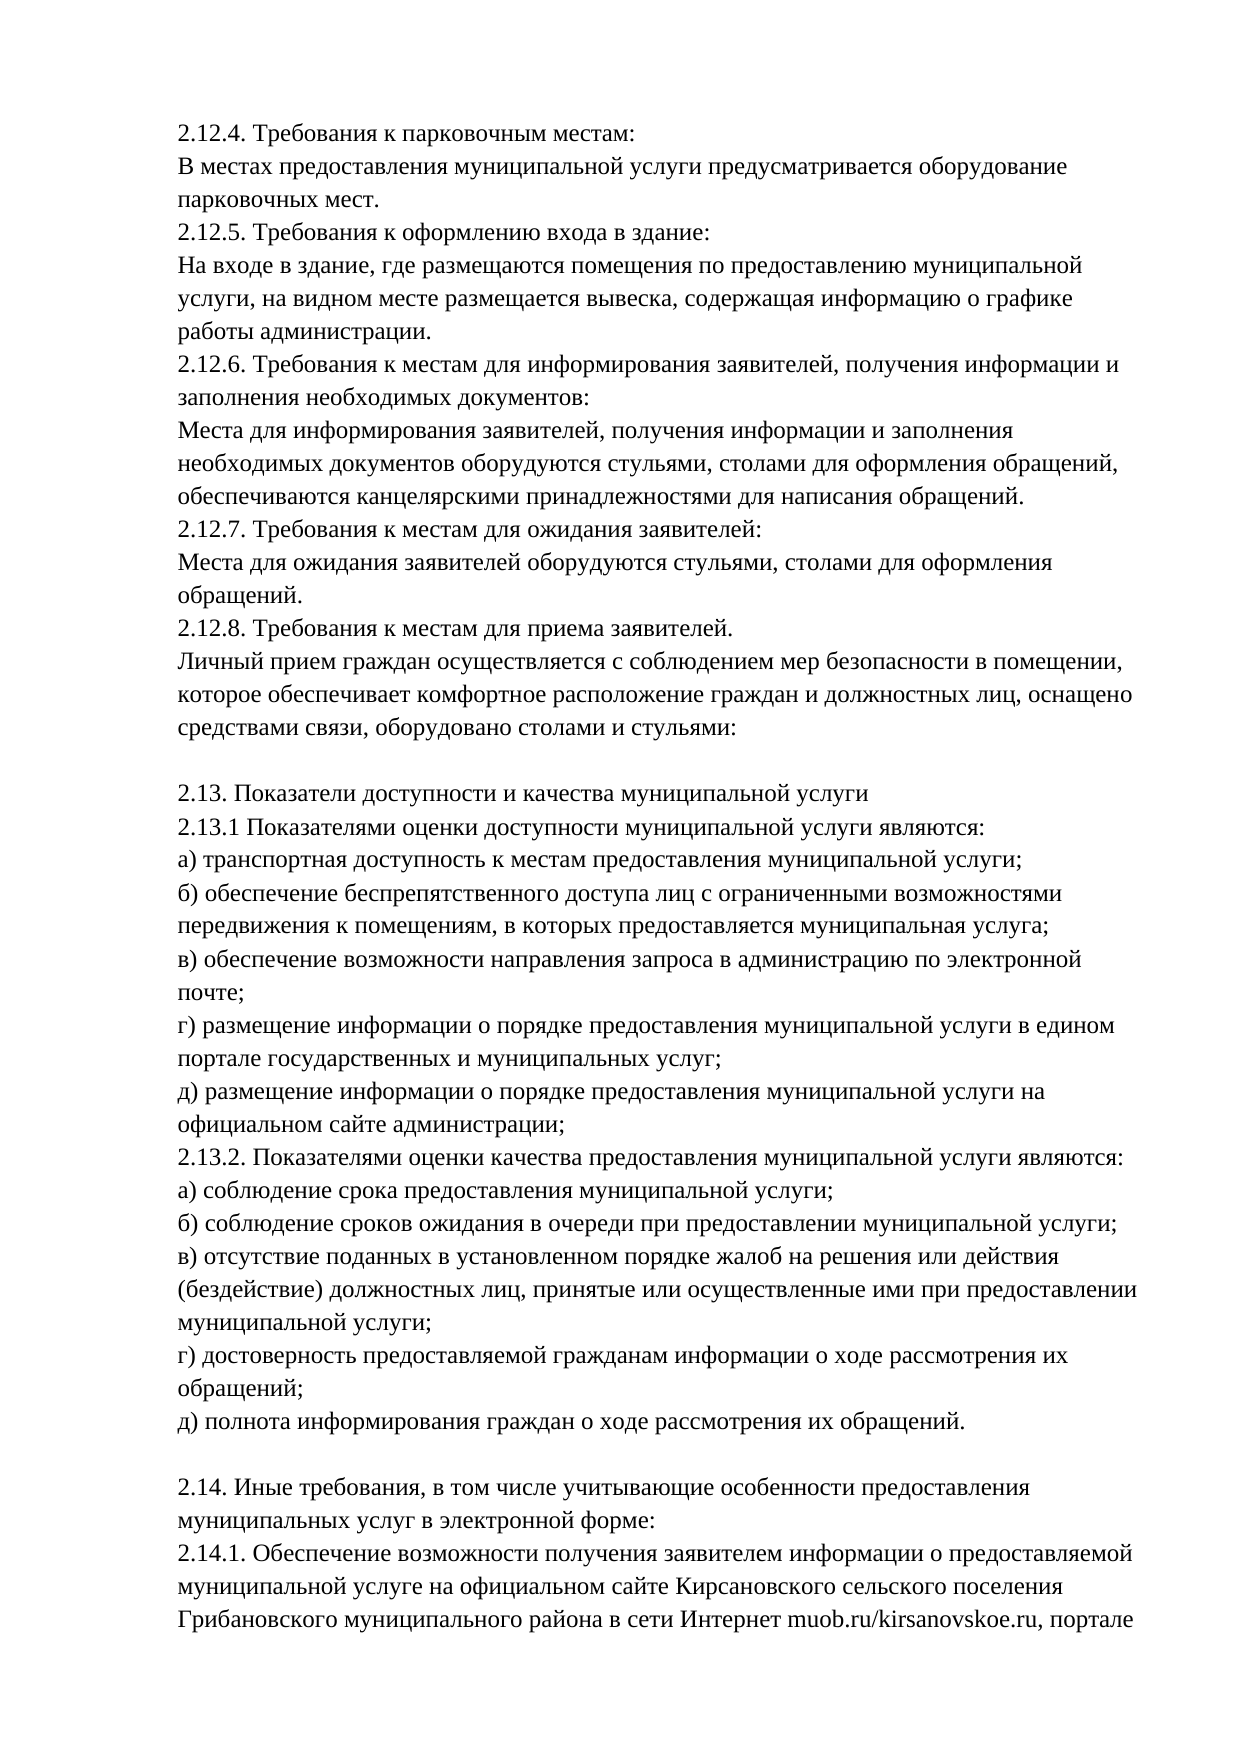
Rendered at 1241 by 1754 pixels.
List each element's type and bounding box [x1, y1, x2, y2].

text [177, 118, 1152, 1633]
